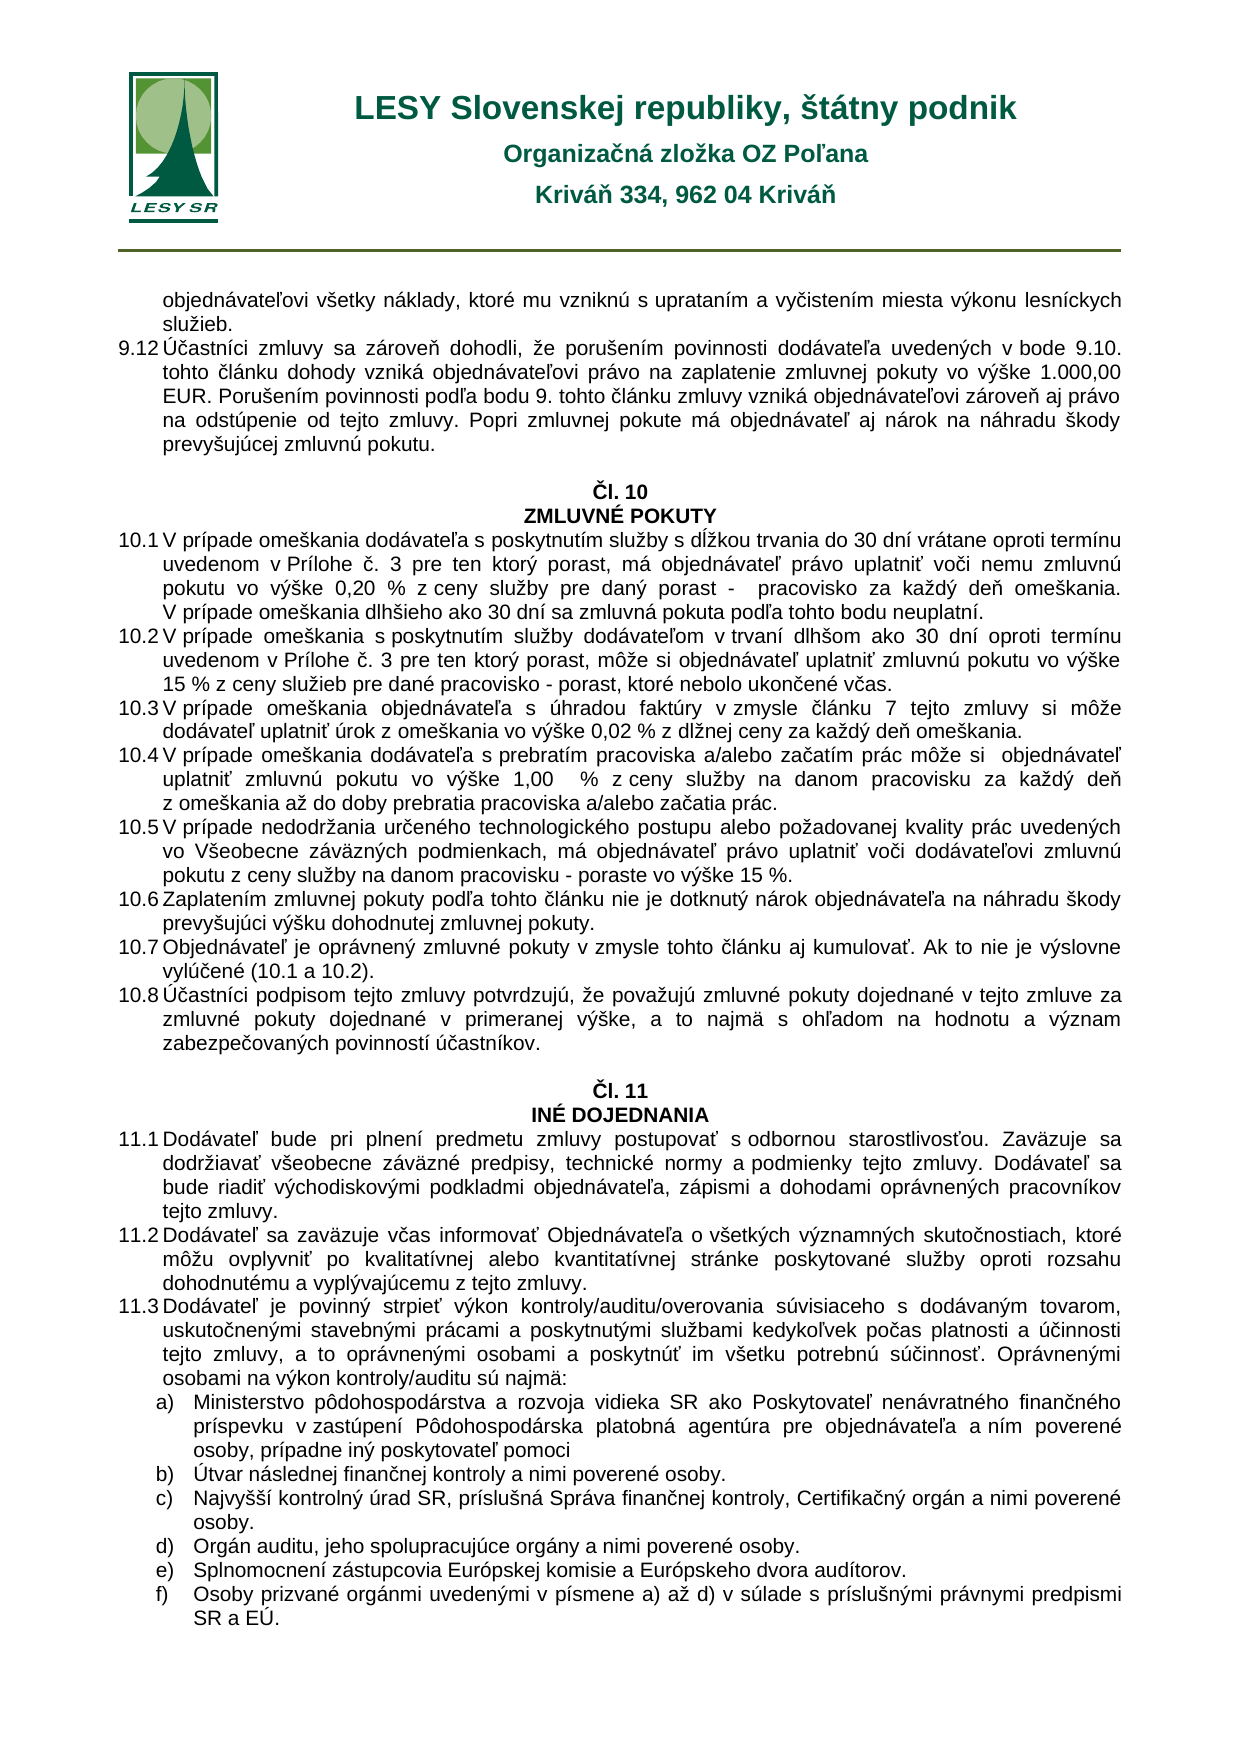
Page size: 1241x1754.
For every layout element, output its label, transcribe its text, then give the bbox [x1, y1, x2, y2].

list V prípade omeškania dodávateľa s poskytnutím služby s dĺžkou trvania do 30 dní vrátane oproti termínu uvedenom v Prílohe č. 3 pre ten ktorý porast, má objednávateľ právo uplatniť voči nemu zmluvnú pokutu vo výške 0,20 % z ceny služby pre daný porast - pracovisko za každý deň omeškania. V prípade omeškania dlhšieho ako 30 dní sa zmluvná pokuta podľa tohto bodu neuplatní. [118, 528, 1122, 623]
list Objednávateľ je oprávnený zmluvné pokuty v zmysle tohto článku aj kumulovať. Ak to nie je výslovne vylúčené (10.1 a 10.2). [118, 935, 1122, 983]
text INÉ DOJEDNANIA [118, 1103, 1122, 1127]
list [118, 288, 1122, 336]
list Zaplatením zmluvnej pokuty podľa tohto článku nie je dotknutý nárok objednávateľa na náhradu škody prevyšujúci výšku dohodnutej zmluvnej pokuty. [118, 887, 1122, 935]
list V prípade omeškania dodávateľa s prebratím pracoviska a/alebo začatím prác môže si objednávateľ uplatniť zmluvnú pokutu vo výške 1,00 % z ceny služby na danom pracovisku za každý deň z omeškania až do doby prebratia pracoviska a/alebo začatia prác. [118, 743, 1122, 815]
list Ministerstvo pôdohospodárstva a rozvoja vidieka SR ako Poskytovateľ nenávratného finančného príspevku v zastúpení Pôdohospodárska platobná agentúra pre objednávateľa a ním poverené osoby, prípadne iný poskytovateľ pomoci [156, 1390, 1122, 1462]
list V prípade omeškania s poskytnutím služby dodávateľom v trvaní dlhšom ako 30 dní oproti termínu uvedenom v Prílohe č. 3 pre ten ktorý porast, môže si objednávateľ uplatniť zmluvnú pokutu vo výške 15 % z ceny služieb pre dané pracovisko - porast, ktoré nebolo ukončené včas. [118, 623, 1122, 695]
text ZMLUVNÉ POKUTY [118, 504, 1122, 528]
list V prípade omeškania objednávateľa s úhradou faktúry v zmysle článku 7 tejto zmluvy si môže dodávateľ uplatniť úrok z omeškania vo výške 0,02 % z dlžnej ceny za každý deň omeškania. [118, 695, 1122, 743]
list Útvar následnej finančnej kontroly a nimi poverené osoby. [156, 1462, 1122, 1486]
list V prípade nedodržania určeného technologického postupu alebo požadovanej kvality prác uvedených vo Všeobecne záväzných podmienkach, má objednávateľ právo uplatniť voči dodávateľovi zmluvnú pokutu z ceny služby na danom pracovisku - poraste vo výške 15 %. [118, 815, 1122, 887]
list Najvyšší kontrolný úrad SR, príslušná Správa finančnej kontroly, Certifikačný orgán a nimi poverené osoby. [156, 1486, 1122, 1534]
list Orgán auditu, jeho spolupracujúce orgány a nimi poverené osoby. [156, 1534, 1122, 1558]
text Čl. 11 [118, 1079, 1122, 1103]
list Dodávateľ sa zaväzuje včas informovať Objednávateľa o všetkých významných skutočnostiach, ktoré môžu ovplyvniť po kvalitatívnej alebo kvantitatívnej stránke poskytované služby oproti rozsahu dohodnutému a vyplývajúcemu z tejto zmluvy. [118, 1222, 1122, 1294]
list Osoby prizvané orgánmi uvedenými v písmene a) až d) v súlade s príslušnými právnymi predpismi SR a EÚ. [156, 1582, 1122, 1630]
list Splnomocnení zástupcovia Európskej komisie a Európskeho dvora audítorov. [156, 1558, 1122, 1582]
list Dodávateľ je povinný strpieť výkon kontroly/auditu/overovania súvisiaceho s dodávaným tovarom, uskutočnenými stavebnými prácami a poskytnutými službami kedykoľvek počas platnosti a účinnosti tejto zmluvy, a to oprávnenými osobami a poskytnúť im všetku potrebnú súčinnosť. Oprávnenými osobami na výkon kontroly/auditu sú najmä: [118, 1294, 1122, 1390]
text Čl. 10 [118, 480, 1122, 504]
list Účastníci podpisom tejto zmluvy potvrdzujú, že považujú zmluvné pokuty dojednané v tejto zmluve za zmluvné pokuty dojednané v primeranej výške, a to najmä s ohľadom na hodnotu a význam zabezpečovaných povinností účastníkov. [118, 983, 1122, 1055]
list Účastníci zmluvy sa zároveň dohodli, že porušením povinnosti dodávateľa uvedených v bode 9.10. tohto článku dohody vzniká objednávateľovi právo na zaplatenie zmluvnej pokuty vo výške 1.000,00 EUR. Porušením povinnosti podľa bodu 9. tohto článku zmluvy vzniká objednávateľovi zároveň aj právo na odstúpenie od tejto zmluvy. Popri zmluvnej pokute má objednávateľ aj nárok na náhradu škody prevyšujúcej zmluvnú pokutu. [118, 336, 1122, 456]
list Dodávateľ bude pri plnení predmetu zmluvy postupovať s odbornou starostlivosťou. Zaväzuje sa dodržiavať všeobecne záväzné predpisy, technické normy a podmienky tejto zmluvy. Dodávateľ sa bude riadiť východiskovými podkladmi objednávateľa, zápismi a dohodami oprávnených pracovníkov tejto zmluvy. [118, 1127, 1122, 1222]
